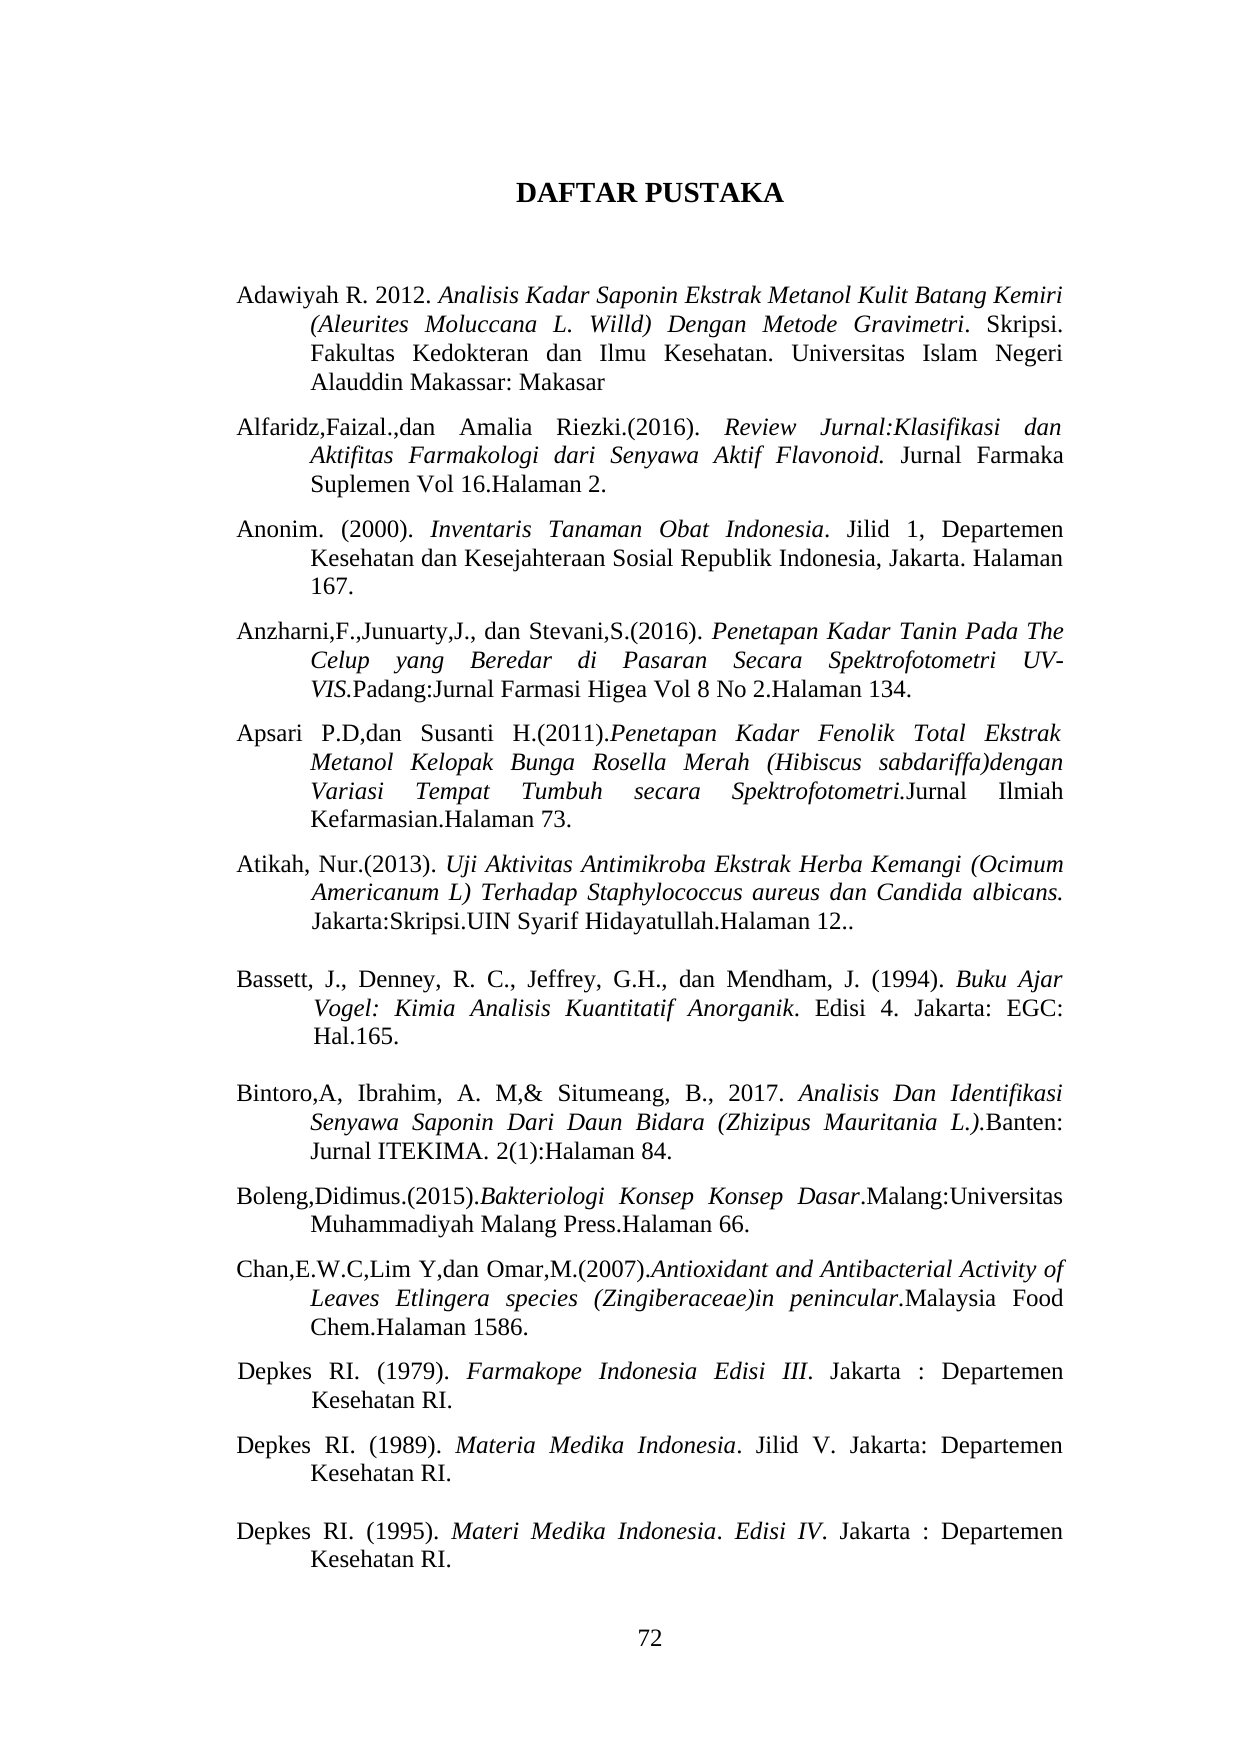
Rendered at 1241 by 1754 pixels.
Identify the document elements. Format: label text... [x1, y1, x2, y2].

text Depkes RI. (1989). Materia Medika Indonesia. Jilid V. Jakarta: Departemen Kesehatan RI. [236, 1430, 1063, 1487]
text Alfaridz,Faizal.,dan Amalia Riezki.(2016). Review Jurnal:Klasifikasi dan Aktifitas Farmakologi dari Senyawa Aktif Flavonoid. Jurnal Farmaka Suplemen Vol 16.Halaman 2. [236, 412, 1064, 498]
text Apsari P.D,dan Susanti H.(2011).Penetapan Kadar Fenolik Total Ekstrak Metanol Kelopak Bunga Rosella Merah (Hibiscus sabdariffa)dengan Variasi Tempat Tumbuh secara Spektrofotometri.Jurnal Ilmiah Kefarmasian.Halaman 73. [236, 718, 1063, 833]
text Adawiyah R. 2012. Analisis Kadar Saponin Ekstrak Metanol Kulit Batang Kemiri (Aleurites Moluccana L. Willd) Dengan Metode Gravimetri. Skripsi. Fakultas Kedokteran dan Ilmu Kesehatan. Universitas Islam Negeri Alauddin Makassar: Makasar [236, 280, 1063, 395]
text Boleng,Didimus.(2015).Bakteriologi Konsep Konsep Dasar.Malang:Universitas Muhammadiyah Malang Press.Halaman 66. [236, 1181, 1063, 1238]
subtitle DAFTAR PUSTAKA [185, 175, 1114, 209]
text Chan,E.W.C,Lim Y,dan Omar,M.(2007).Antioxidant and Antibacterial Activity of Leaves Etlingera species (Zingiberaceae)in penincular.Malaysia Food Chem.Halaman 1586. [236, 1254, 1064, 1340]
text Anonim. (2000). Inventaris Tanaman Obat Indonesia. Jilid 1, Departemen Kesehatan dan Kesejahteraan Sosial Republik Indonesia, Jakarta. Halaman 167. [236, 514, 1064, 600]
text Bassett, J., Denney, R. C., Jeffrey, G.H., dan Mendham, J. (1994). Buku Ajar Vogel: Kimia Analisis Kuantitatif Anorganik. Edisi 4. Jakarta: EGC: Hal.165. [236, 964, 1063, 1050]
text Depkes RI. (1995). Materi Medika Indonesia. Edisi IV. Jakarta : Departemen Kesehatan RI. [236, 1516, 1063, 1573]
text Anzharni,F.,Junuarty,J., dan Stevani,S.(2016). Penetapan Kadar Tanin Pada The Celup yang Beredar di Pasaran Secara Spektrofotometri UV- VIS.Padang:Jurnal Farmasi Higea Vol 8 No 2.Halaman 134. [236, 616, 1064, 702]
text Atikah, Nur.(2013). Uji Aktivitas Antimikroba Ekstrak Herba Kemangi (Ocimum Americanum L) Terhadap Staphylococcus aureus dan Candida albicans. Jakarta:Skripsi.UIN Syarif Hidayatullah.Halaman 12.. [236, 849, 1063, 935]
text Bintoro,A, Ibrahim, A. M,& Situmeang, B., 2017. Analisis Dan Identifikasi Senyawa Saponin Dari Daun Bidara (Zhizipus Mauritania L.).Banten: Jurnal ITEKIMA. 2(1):Halaman 84. [236, 1078, 1063, 1165]
text Depkes RI. (1979). Farmakope Indonesia Edisi III. Jakarta : Departemen Kesehatan RI. [237, 1356, 1063, 1414]
